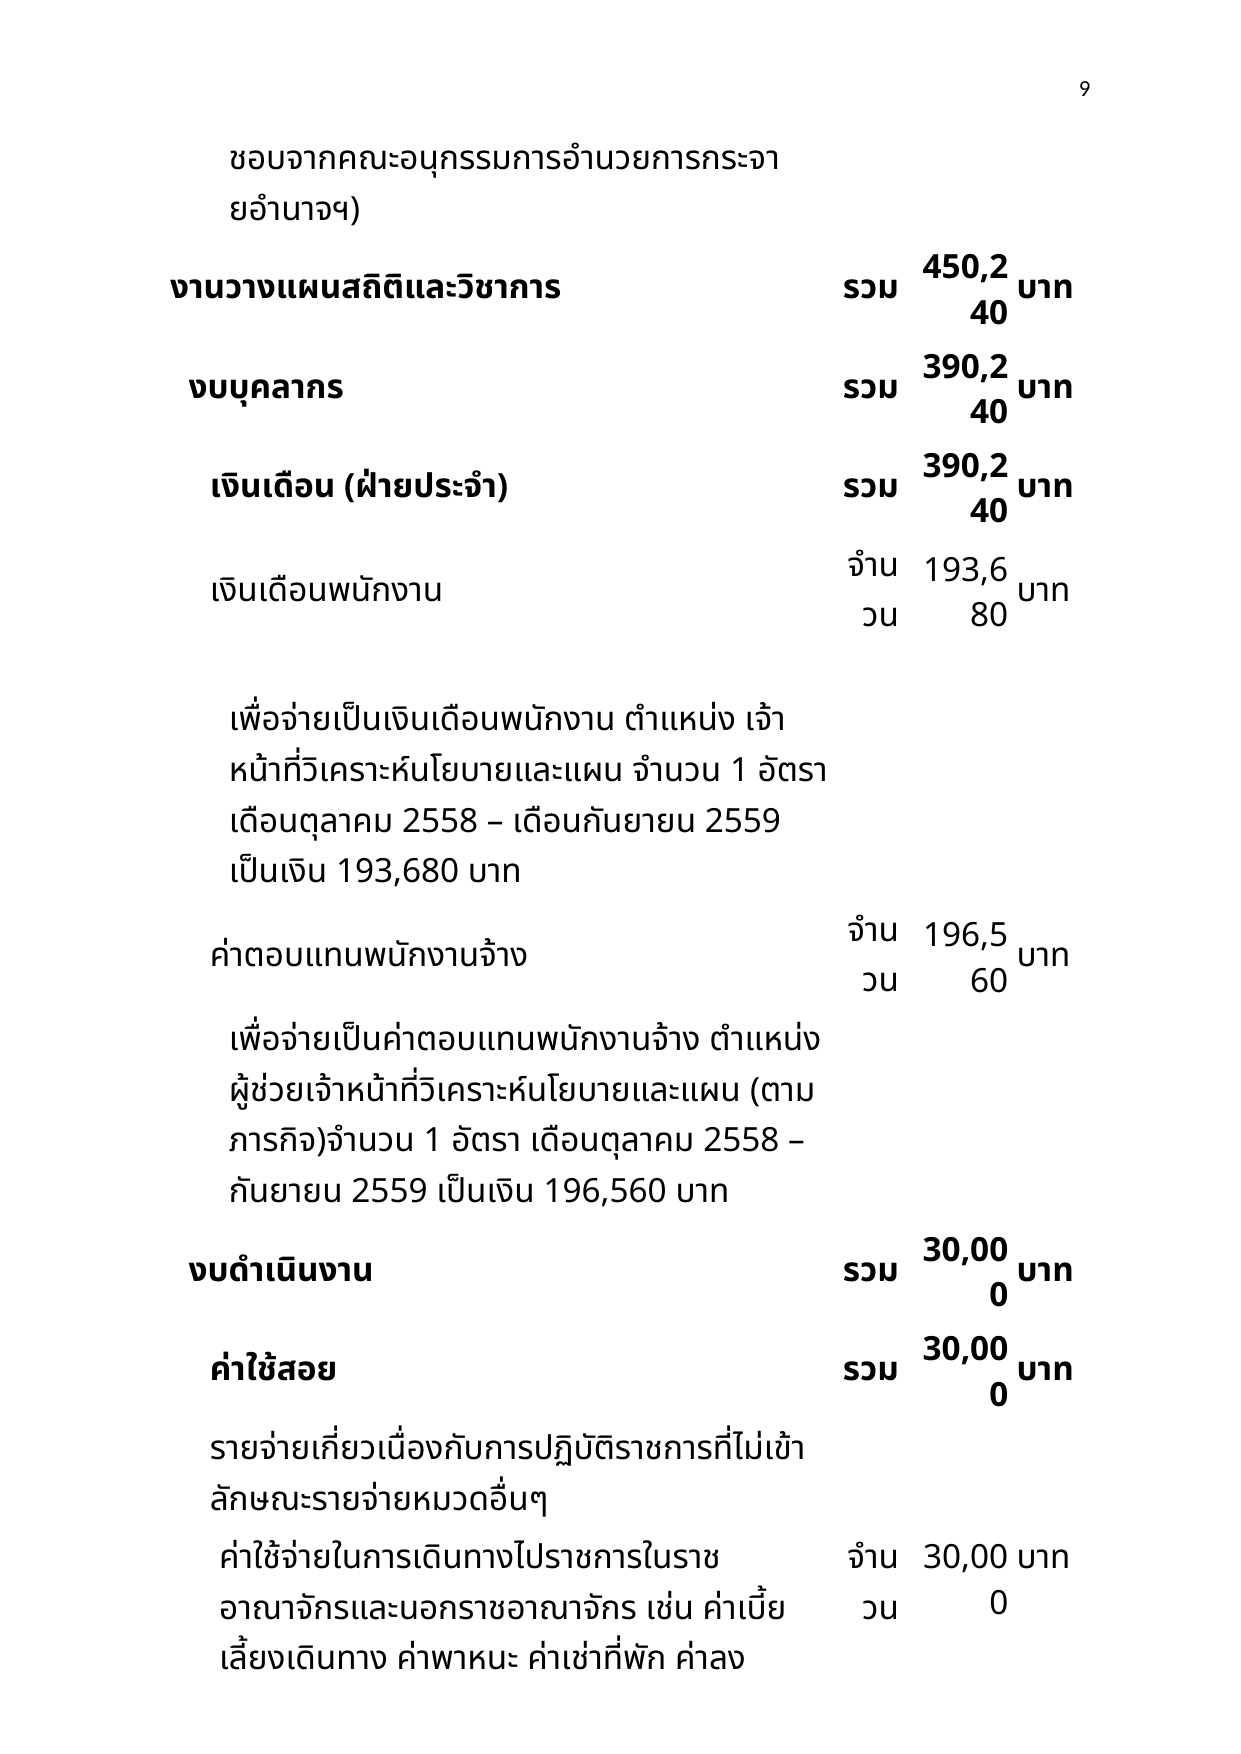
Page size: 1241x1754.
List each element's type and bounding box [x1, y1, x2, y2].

table_header [150, 130, 1089, 1689]
